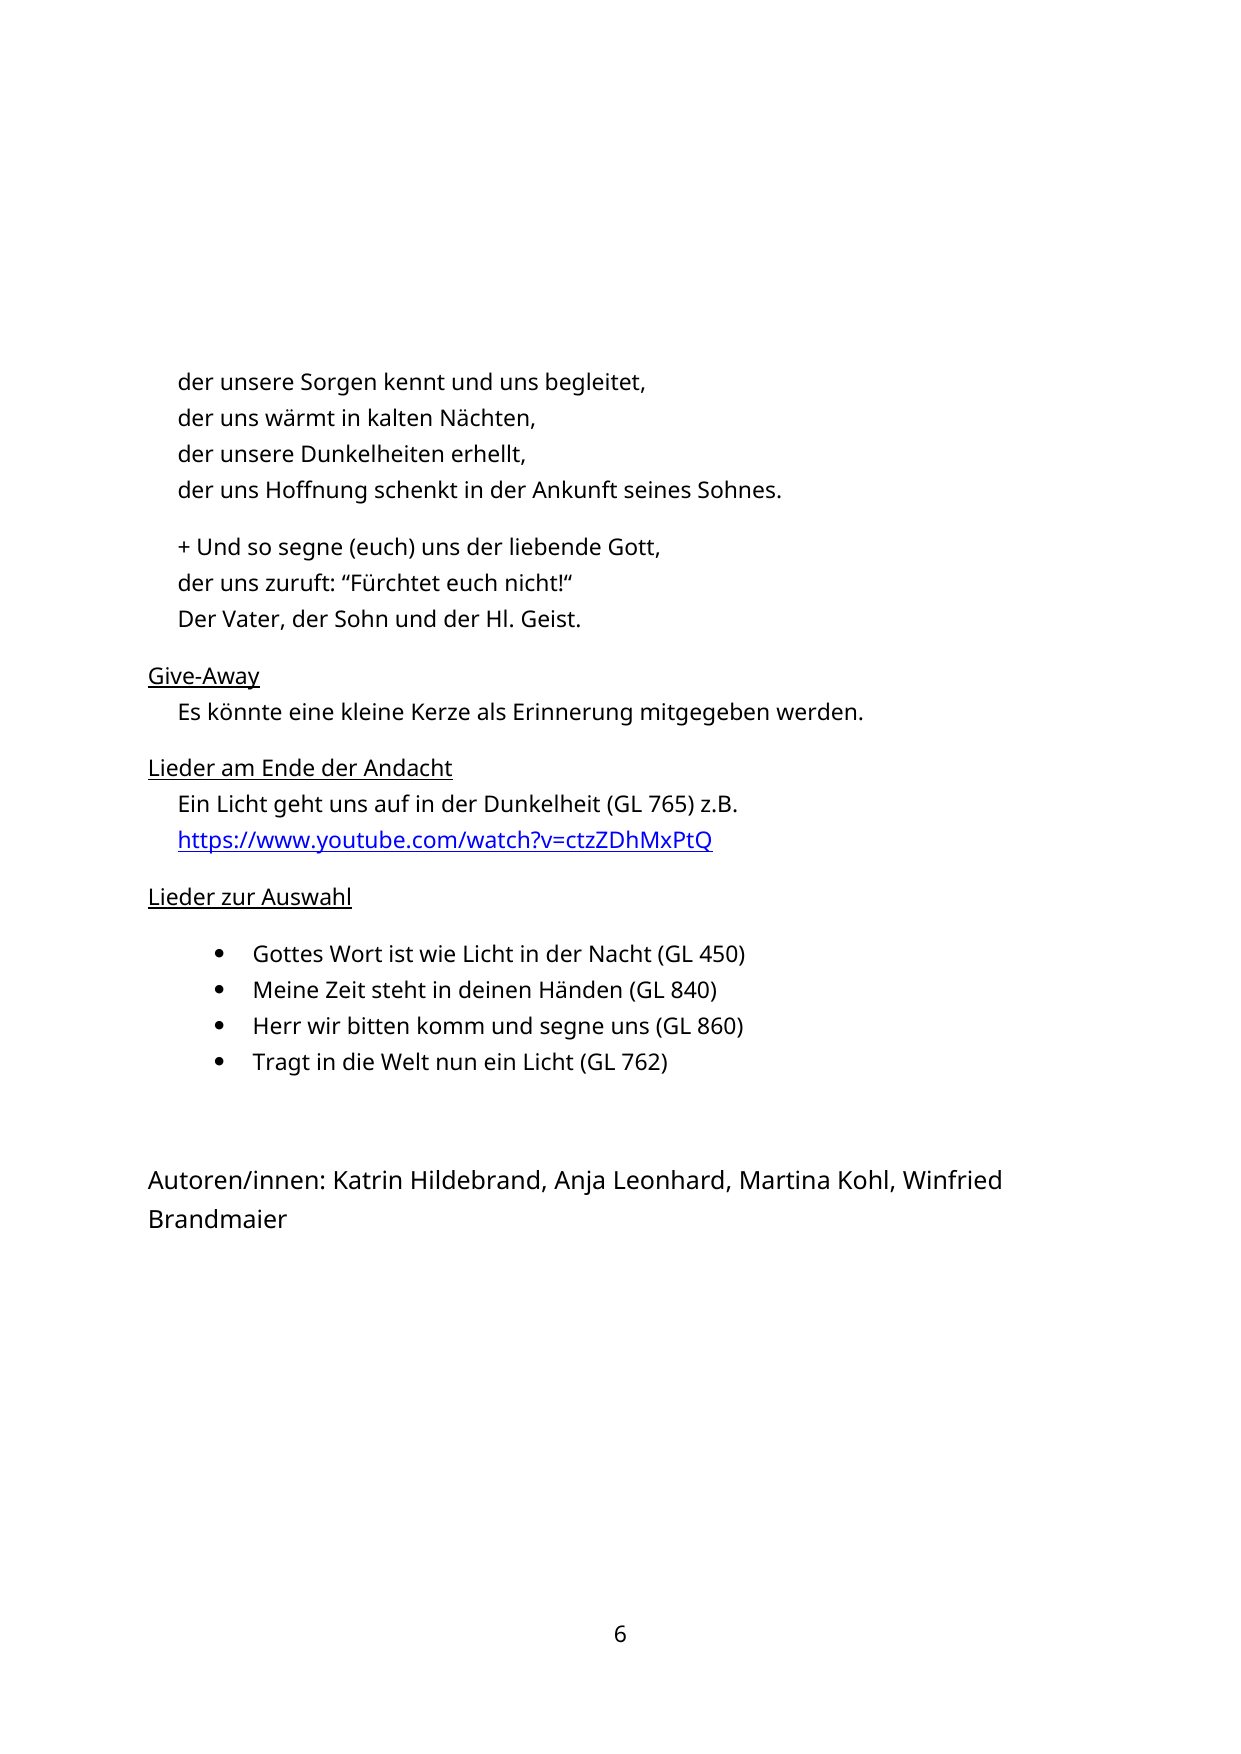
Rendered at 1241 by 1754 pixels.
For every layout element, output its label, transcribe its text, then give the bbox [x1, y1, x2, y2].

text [148, 366, 1093, 505]
list Gottes Wort ist wie Licht in der Nacht (GL 450) [215, 938, 1093, 969]
list Tragt in die Welt nun ein Licht (GL 762) [215, 1046, 1093, 1077]
list Herr wir bitten komm und segne uns (GL 860) [215, 1009, 1093, 1041]
text Lieder am Ende der Andacht Ein Licht geht uns auf in der Dunkelheit (GL 765) z.B. https://www.youtube.com/watch?v=ctzZDhMxPtQ [148, 752, 1093, 855]
text Lieder zur Auswahl [148, 881, 1093, 912]
text + Und so segne (euch) uns der liebende Gott, der uns zuruft: “Fürchtet euch nicht!“ Der Vater, der Sohn und der Hl. Geist. [148, 531, 1093, 634]
list Meine Zeit steht in deinen Händen (GL 840) [215, 974, 1093, 1005]
text Autoren/innen: Katrin Hildebrand, Anja Leonhard, Martina Kohl, Winfried Brandmaier [148, 1162, 1093, 1236]
text Give-Away Es könnte eine kleine Kerze als Erinnerung mitgegeben werden. [148, 659, 1093, 727]
